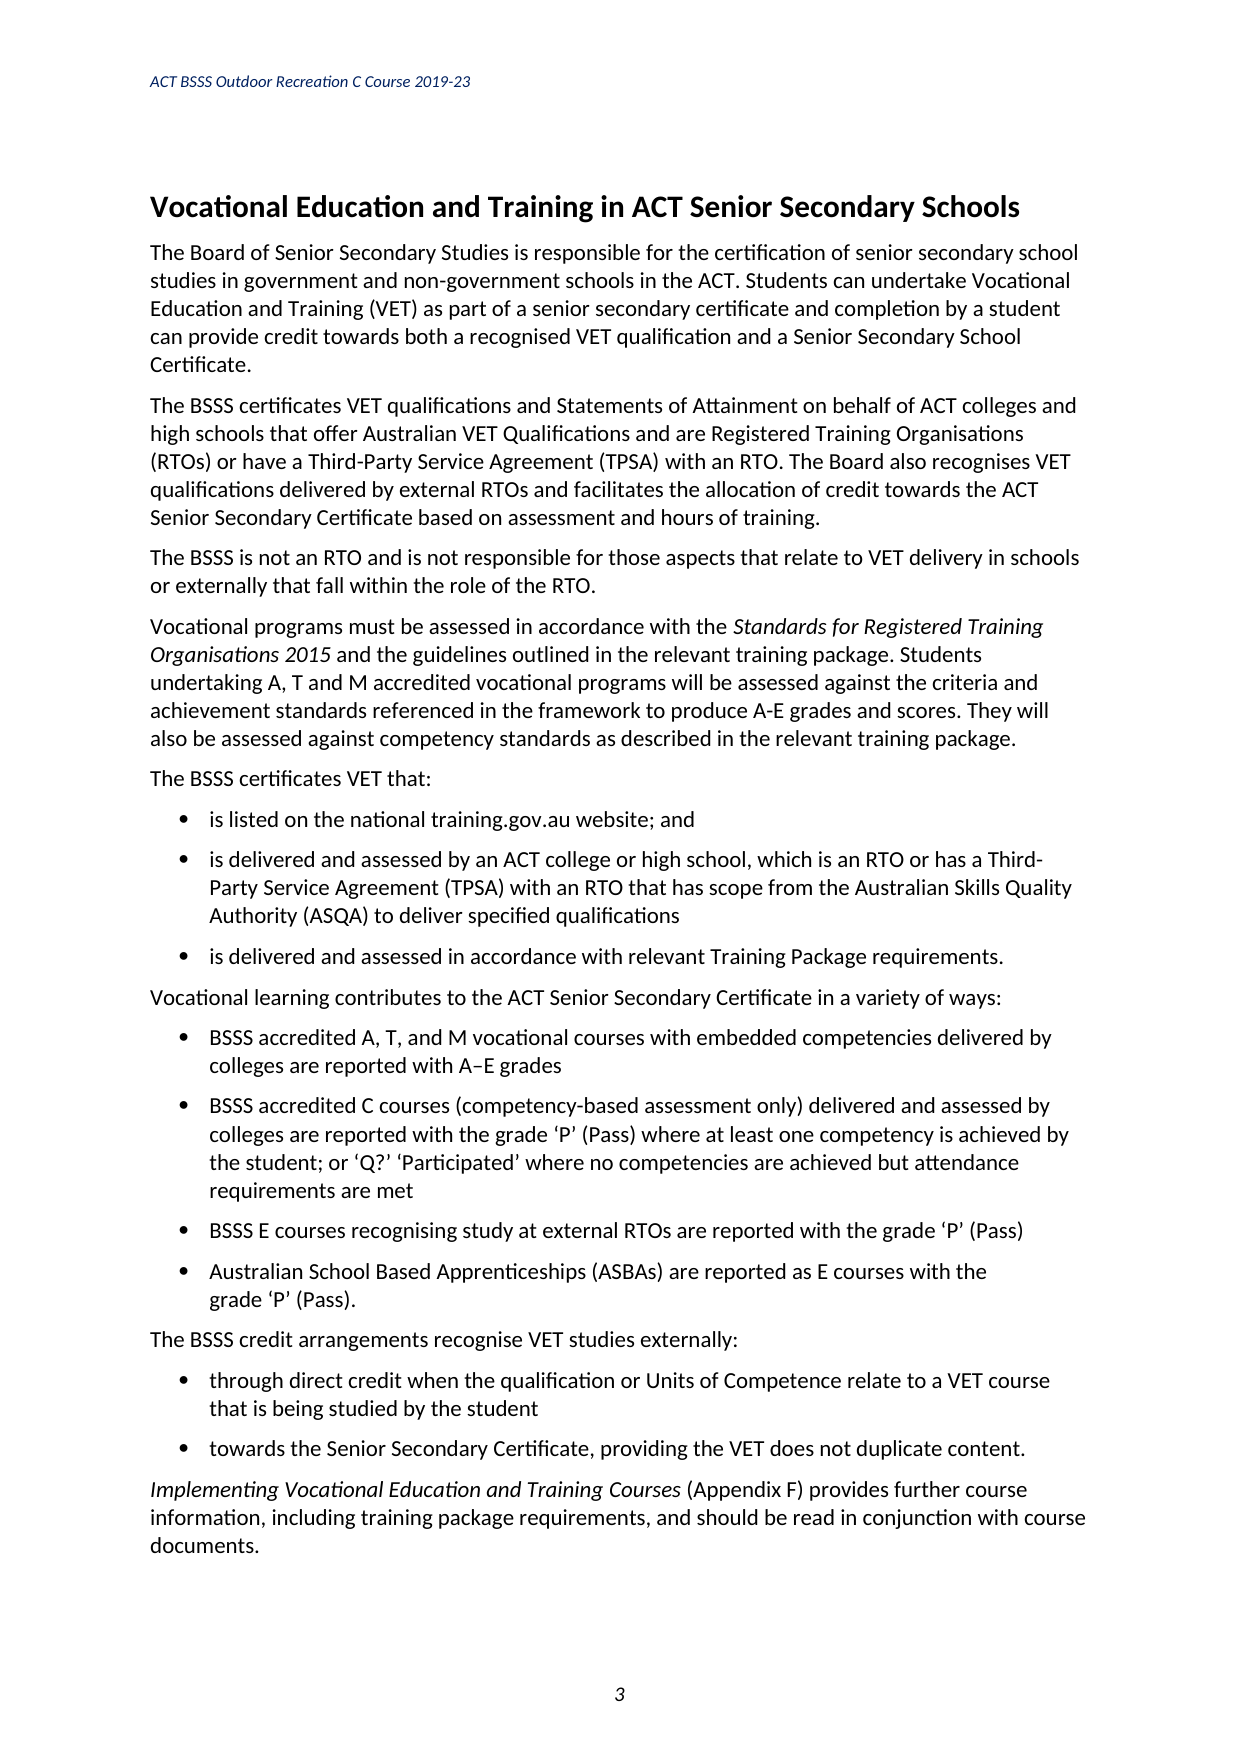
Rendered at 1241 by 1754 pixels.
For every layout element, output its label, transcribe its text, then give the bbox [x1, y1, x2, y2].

list BSSS accredited C courses (competency-based assessment only) delivered and assessed by colleges are reported with the grade ‘P’ (Pass) where at least one competency is achieved by the student; or ‘Q?’ ‘Participated’ where no competencies are achieved but attendance requirements are met [179, 1092, 1090, 1204]
list towards the Senior Secondary Certificate, providing the VET does not duplicate content. [179, 1434, 1090, 1462]
list Australian School Based Apprenticeships (ASBAs) are reported as E courses with the grade ‘P’ (Pass). [179, 1257, 1090, 1313]
subtitle Vocational Education and Training in ACT Senior Secondary Schools [150, 187, 1090, 226]
list is delivered and assessed in accordance with relevant Training Package requirements. [179, 942, 1090, 970]
list BSSS E courses recognising study at external RTOs are reported with the grade ‘P’ (Pass) [179, 1216, 1090, 1244]
text The BSSS is not an RTO and is not responsible for those aspects that relate to VET delivery in schools or externally that fall within the role of the RTO. [150, 543, 1090, 599]
text The BSSS certificates VET that: [150, 764, 1090, 792]
text Implementing Vocational Education and Training Courses (Appendix F) provides further course information, including training package requirements, and should be read in conjunction with course documents. [150, 1475, 1090, 1559]
text The Board of Senior Secondary Studies is responsible for the certification of senior secondary school studies in government and non-government schools in the ACT. Students can undertake Vocational Education and Training (VET) as part of a senior secondary certificate and completion by a student can provide credit towards both a recognised VET qualification and a Senior Secondary School Certificate. [150, 238, 1090, 378]
text The BSSS certificates VET qualifications and Statements of Attainment on behalf of ACT colleges and high schools that offer Australian VET Qualifications and are Registered Training Organisations (RTOs) or have a Third-Party Service Agreement (TPSA) with an RTO. The Board also recognises VET qualifications delivered by external RTOs and facilitates the allocation of credit towards the ACT Senior Secondary Certificate based on assessment and hours of training. [150, 391, 1090, 531]
text The BSSS credit arrangements recognise VET studies externally: [150, 1325, 1090, 1353]
text Vocational programs must be assessed in accordance with the Standards for Registered Training Organisations 2015 and the guidelines outlined in the relevant training package. Students undertaking A, T and M accredited vocational programs will be assessed against the criteria and achievement standards referenced in the framework to produce A-E grades and scores. They will also be assessed against competency standards as described in the relevant training package. [150, 612, 1090, 752]
list is listed on the national training.gov.au website; and [179, 805, 1090, 833]
list BSSS accredited A, T, and M vocational courses with embedded competencies delivered by colleges are reported with A–E grades [179, 1023, 1090, 1079]
list through direct credit when the qualification or Units of Competence relate to a VET course that is being studied by the student [179, 1366, 1090, 1422]
text Vocational learning contributes to the ACT Senior Secondary Certificate in a variety of ways: [150, 983, 1090, 1011]
list is delivered and assessed by an ACT college or high school, which is an RTO or has a Third-Party Service Agreement (TPSA) with an RTO that has scope from the Australian Skills Quality Authority (ASQA) to deliver specified qualifications [179, 846, 1090, 929]
